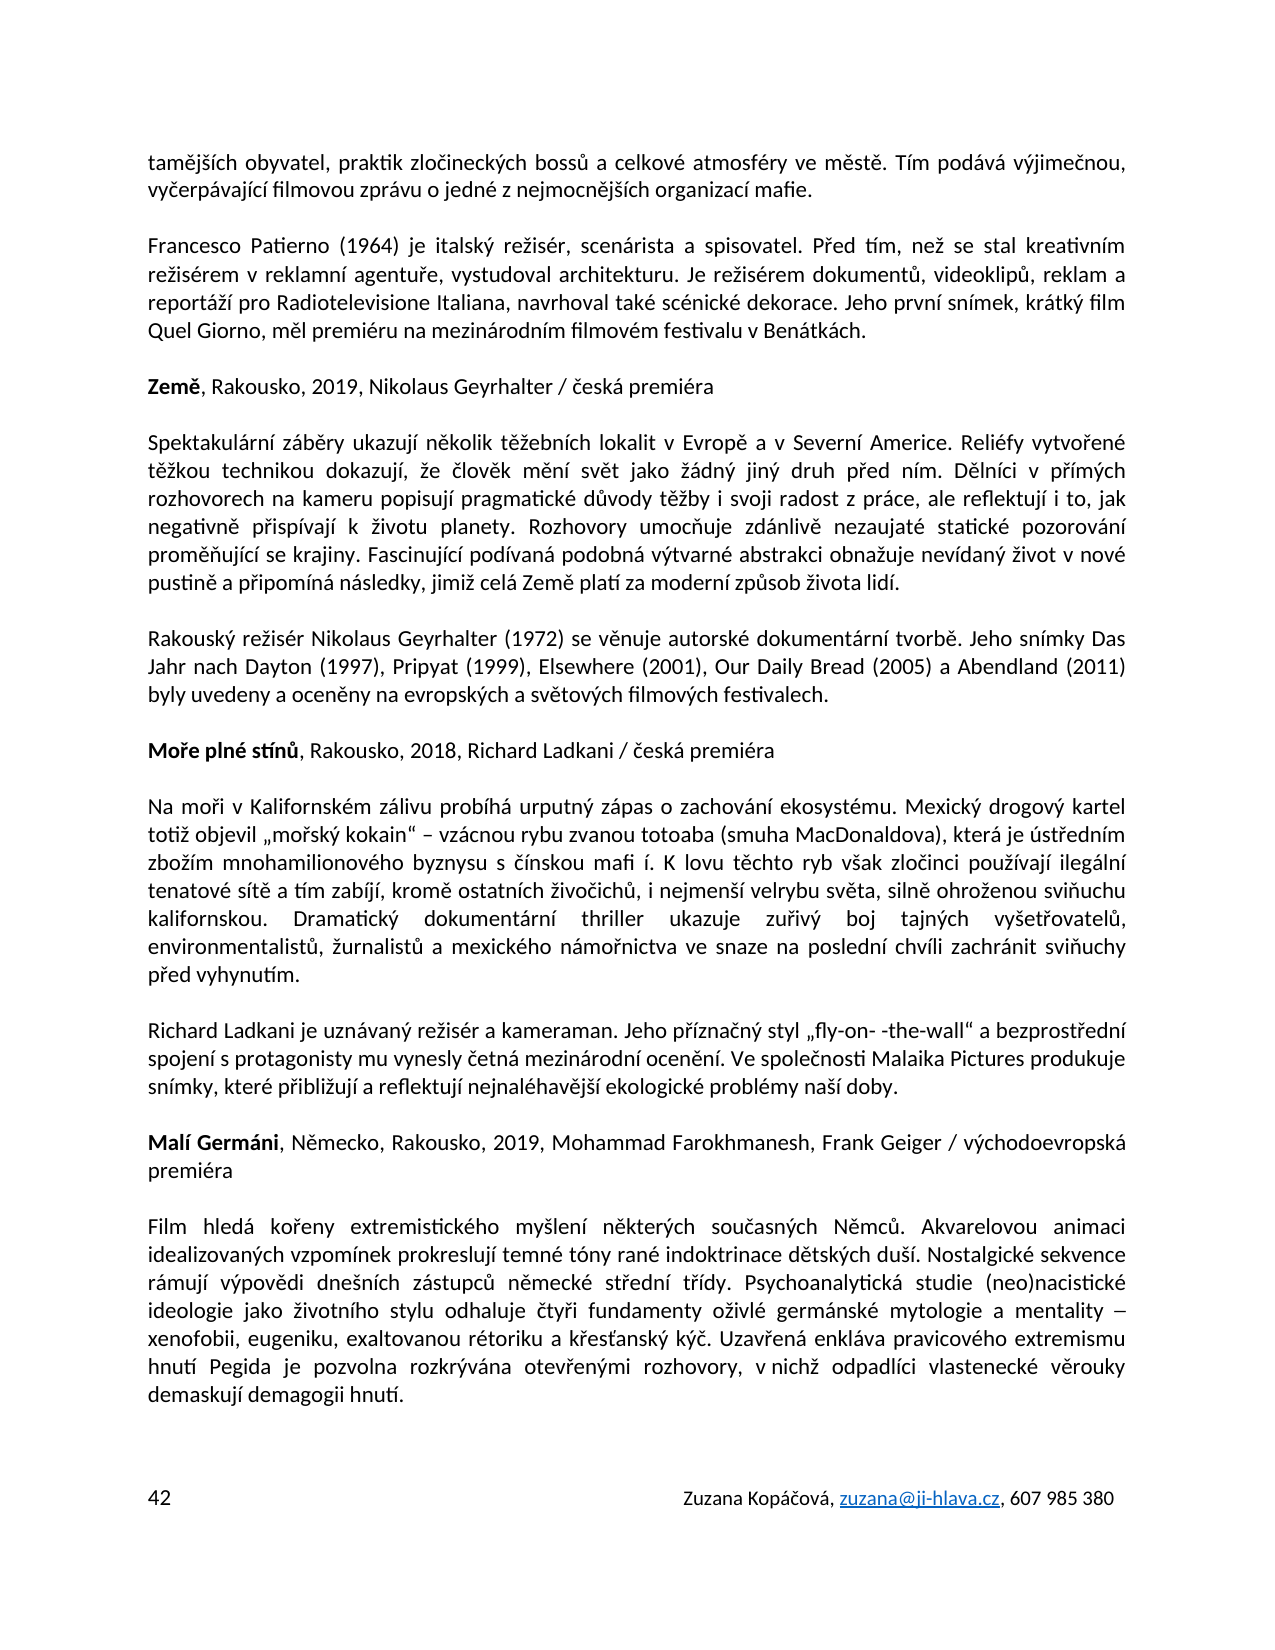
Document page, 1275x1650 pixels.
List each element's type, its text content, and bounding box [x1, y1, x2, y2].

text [148, 148, 1127, 204]
text Země, Rakousko, 2019, Nikolaus Geyrhalter / česká premiéra [148, 372, 1127, 400]
text Malí Germáni, Německo, Rakousko, 2019, Mohammad Farokhmanesh, Frank Geiger / východoevropská premiéra [148, 1128, 1127, 1184]
text Francesco Patierno (1964) je italský režisér, scenárista a spisovatel. Před tím, než se stal kreativním režisérem v reklamní agentuře, vystudoval architekturu. Je režisérem dokumentů, videoklipů, reklam a reportáží pro Radiotelevisione Italiana, navrhoval také scénické dekorace. Jeho první snímek, krátký film Quel Giorno, měl premiéru na mezinárodním filmovém festivalu v Benátkách. [148, 232, 1127, 344]
text Film hledá kořeny extremistického myšlení některých současných Němců. Akvarelovou animaci idealizovaných vzpomínek prokreslují temné tóny rané indoktrinace dětských duší. Nostalgické sekvence rámují výpovědi dnešních zástupců německé střední třídy. Psychoanalytická studie (neo)nacistické ideologie jako životního stylu odhaluje čtyři fundamenty oživlé germánské mytologie a mentality ─ xenofobii, eugeniku, exaltovanou rétoriku a křesťanský kýč. Uzavřená enkláva pravicového extremismu hnutí Pegida je pozvolna rozkrývána otevřenými rozhovory, v nichž odpadlíci vlastenecké věrouky demaskují demagogii hnutí. [148, 1212, 1127, 1408]
text Richard Ladkani je uznávaný režisér a kameraman. Jeho příznačný styl „fly-on- -the-wall“ a bezprostřední spojení s protagonisty mu vynesly četná mezinárodní ocenění. Ve společnosti Malaika Pictures produkuje snímky, které přibližují a reflektují nejnaléhavější ekologické problémy naší doby. [148, 1016, 1127, 1100]
text Spektakulární záběry ukazují několik těžebních lokalit v Evropě a v Severní Americe. Reliéfy vytvořené těžkou technikou dokazují, že člověk mění svět jako žádný jiný druh před ním. Dělníci v přímých rozhovorech na kameru popisují pragmatické důvody těžby i svoji radost z práce, ale reflektují i to, jak negativně přispívají k životu planety. Rozhovory umocňuje zdánlivě nezaujaté statické pozorování proměňující se krajiny. Fascinující podívaná podobná výtvarné abstrakci obnažuje nevídaný život v nové pustině a připomíná následky, jimiž celá Země platí za moderní způsob života lidí. [148, 428, 1127, 596]
text Na moři v Kalifornském zálivu probíhá urputný zápas o zachování ekosystému. Mexický drogový kartel totiž objevil „mořský kokain“ – vzácnou rybu zvanou totoaba (smuha MacDonaldova), která je ústředním zbožím mnohamilionového byznysu s čínskou mafi í. K lovu těchto ryb však zločinci používají ilegální tenatové sítě a tím zabíjí, kromě ostatních živočichů, i nejmenší velrybu světa, silně ohroženou sviňuchu kalifornskou. Dramatický dokumentární thriller ukazuje zuřivý boj tajných vyšetřovatelů, environmentalistů, žurnalistů a mexického námořnictva ve snaze na poslední chvíli zachránit sviňuchy před vyhynutím. [148, 792, 1127, 988]
text Rakouský režisér Nikolaus Geyrhalter (1972) se věnuje autorské dokumentární tvorbě. Jeho snímky Das Jahr nach Dayton (1997), Pripyat (1999), Elsewhere (2001), Our Daily Bread (2005) a Abendland (2011) byly uvedeny a oceněny na evropských a světových filmových festivalech. [148, 624, 1127, 708]
text Moře plné stínů, Rakousko, 2018, Richard Ladkani / česká premiéra [148, 736, 1127, 764]
